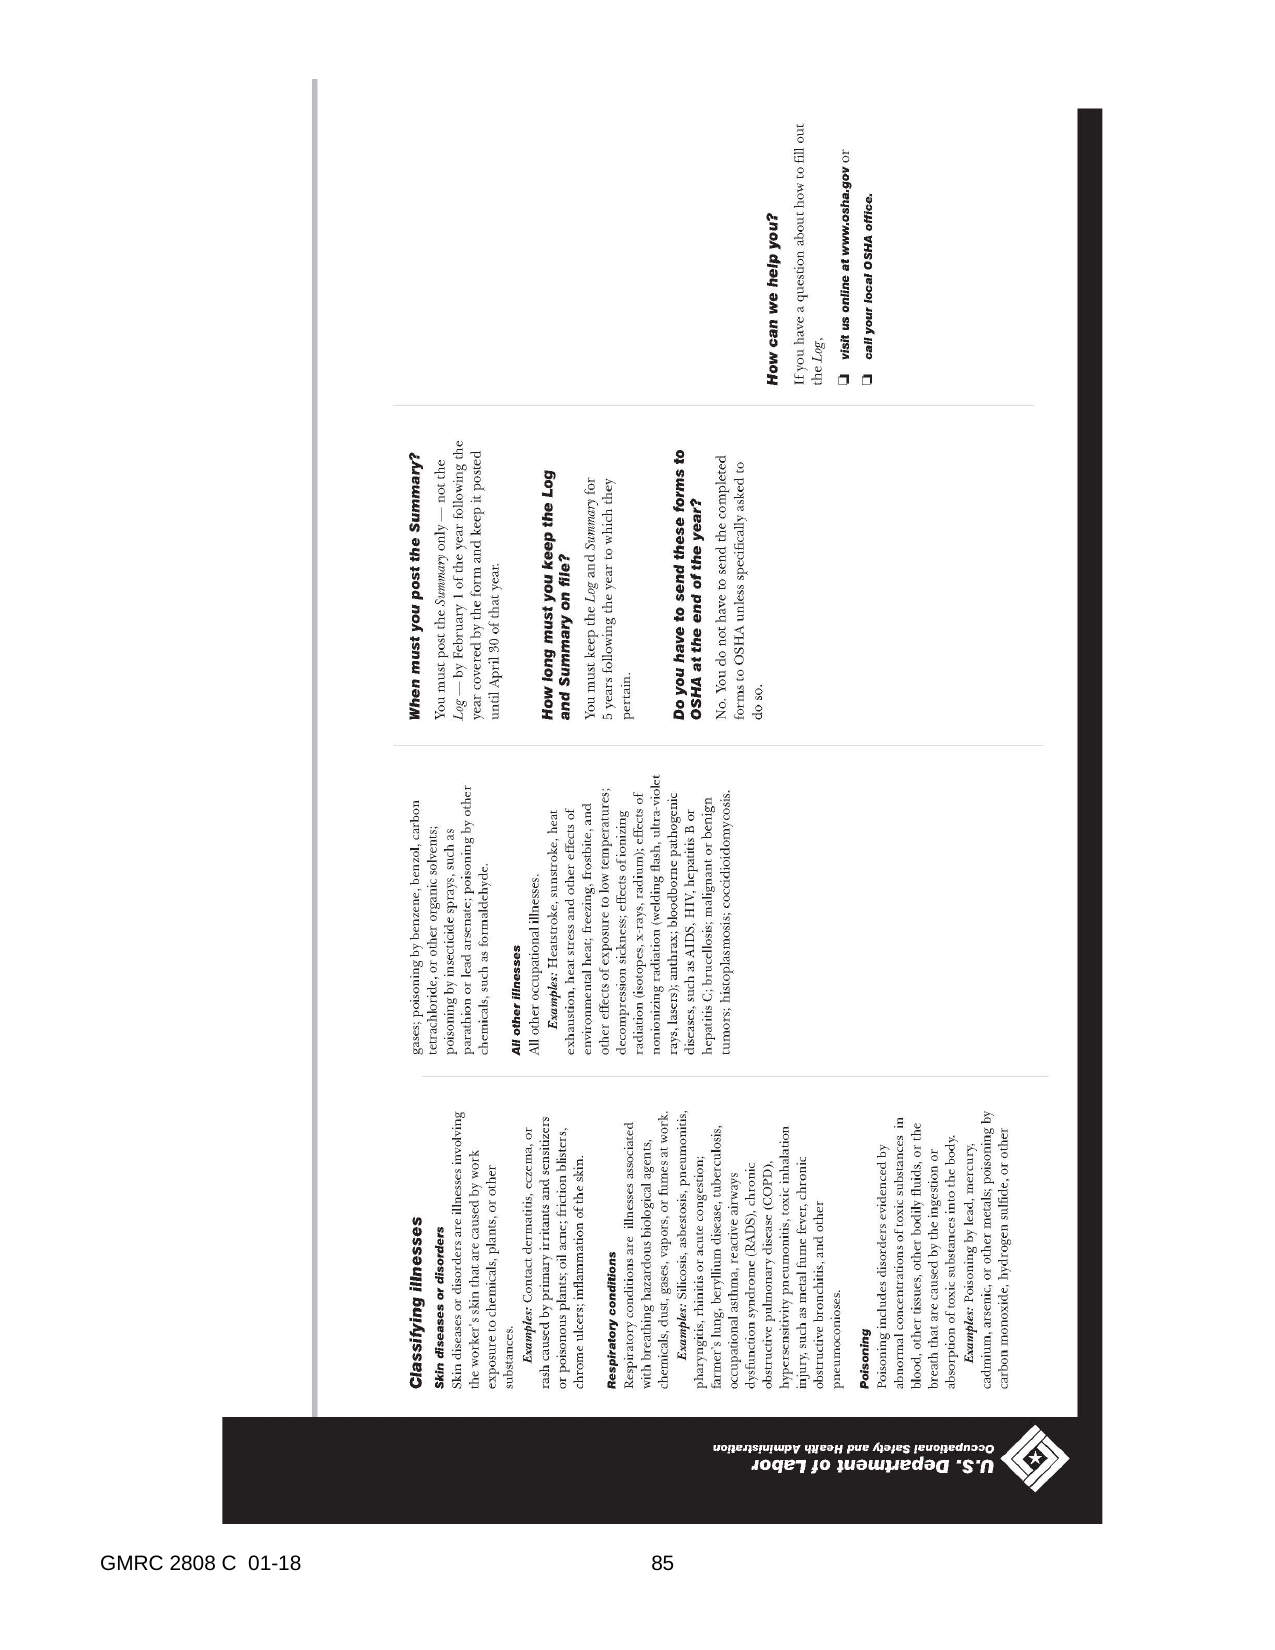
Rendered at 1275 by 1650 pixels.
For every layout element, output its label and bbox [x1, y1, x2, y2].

picture [222, 75, 1103, 1524]
